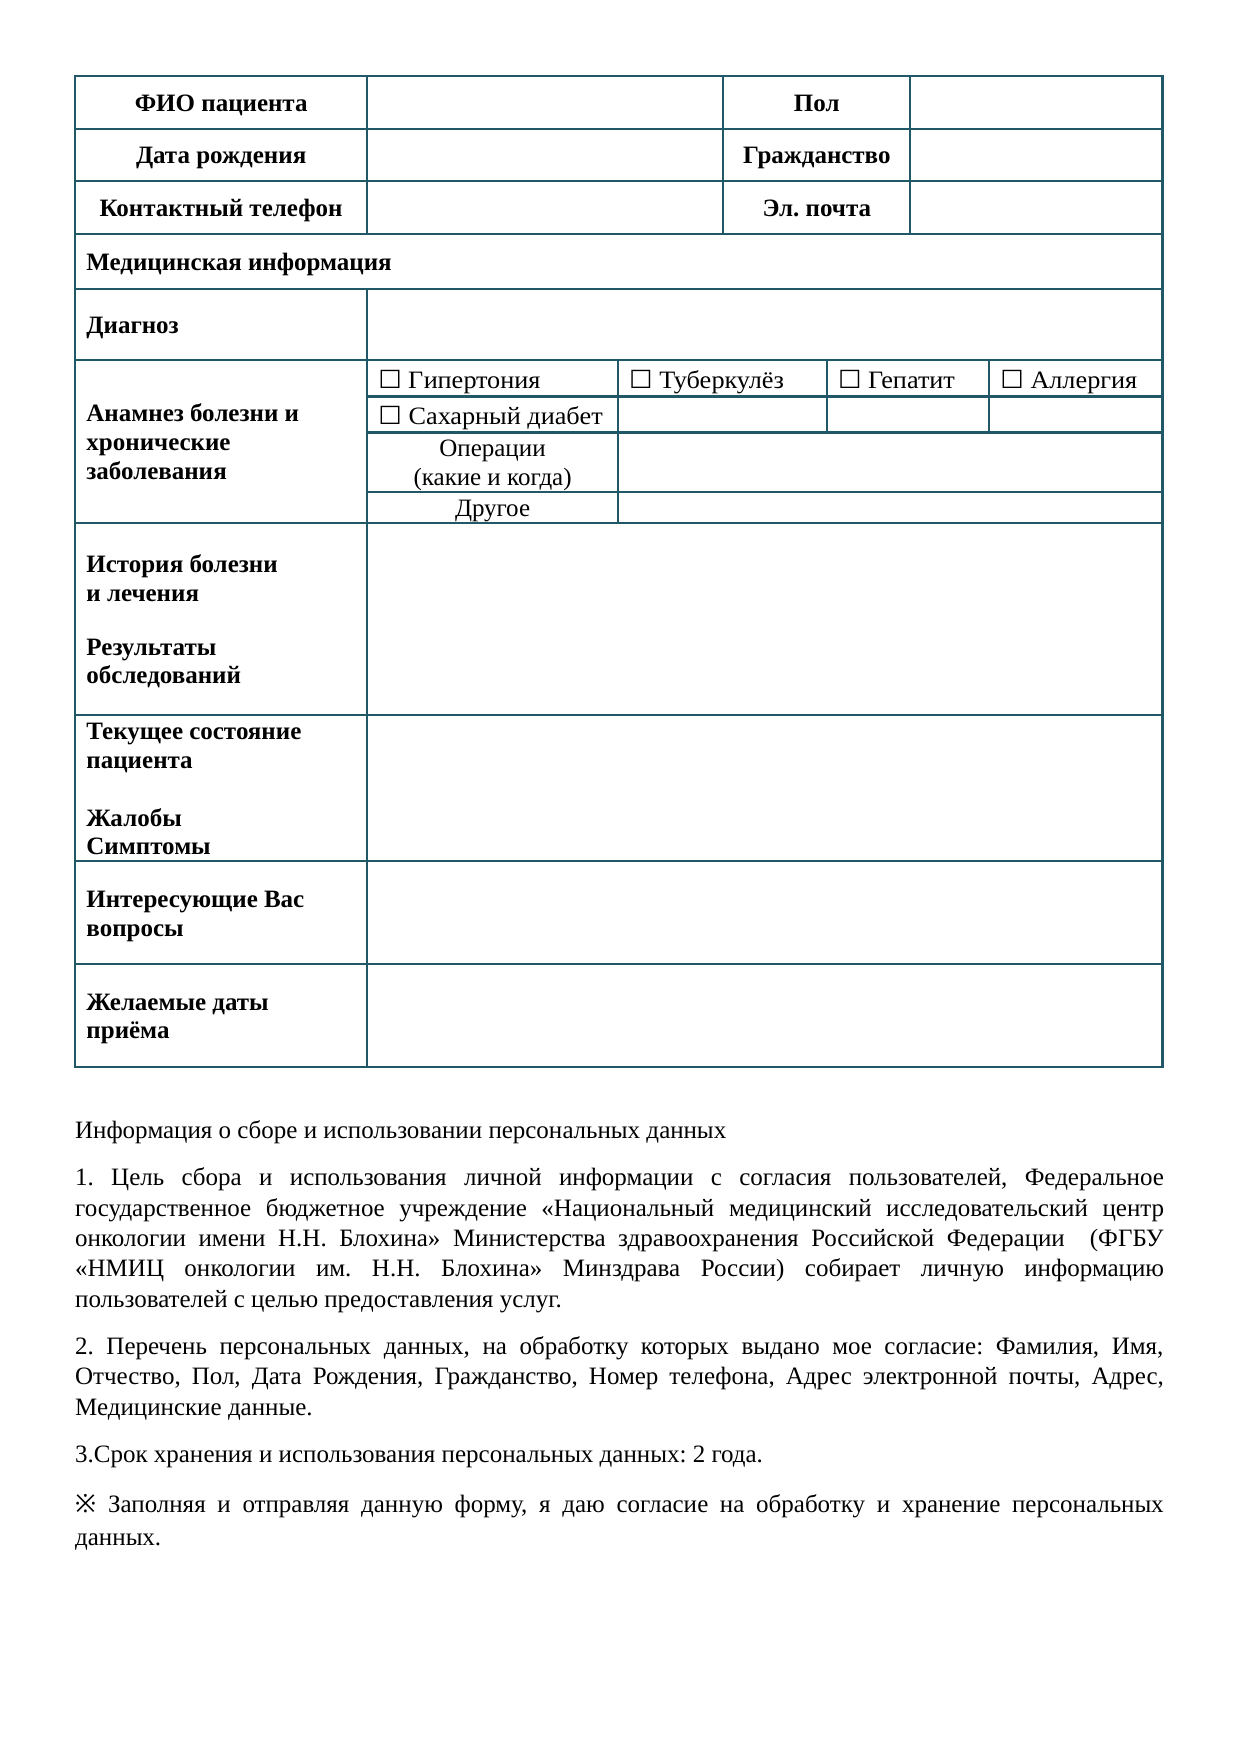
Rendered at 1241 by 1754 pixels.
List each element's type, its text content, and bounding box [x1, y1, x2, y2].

table_cell Гипертония [368, 361, 617, 395]
table_cell [619, 493, 1161, 522]
table_cell [911, 130, 1161, 180]
text 2. Перечень персональных данных, на обработку которых выдано мое согласие: Фамилия, Имя, Отчество, Пол, Дата Рождения, Гражданство, Номер телефона, Адрес электронной почты, Адрес, Медицинские данные. [75, 1331, 1165, 1421]
table_cell Гепатит [828, 361, 988, 395]
table_cell [368, 182, 722, 233]
table_cell [619, 434, 1161, 491]
table_cell Диагноз [76, 290, 366, 359]
text 3.Срок хранения и использования персональных данных: 2 года. [75, 1439, 1165, 1468]
table_cell [619, 398, 826, 431]
table_header [911, 77, 1161, 128]
table_cell Контактный телефон [76, 182, 366, 233]
table_cell [368, 716, 1161, 860]
table_cell [990, 398, 1161, 431]
table_cell Медицинская информация [76, 235, 1161, 288]
table_cell Гражданство [724, 130, 909, 180]
table_cell [368, 130, 722, 180]
table_cell [368, 524, 1161, 714]
table_cell [368, 965, 1161, 1066]
table_cell Операции (какие и когда) [368, 434, 617, 491]
table_cell [368, 290, 1161, 359]
table_header Пол [724, 77, 909, 128]
table_cell [828, 398, 988, 431]
table_cell Интересующие Вас вопросы [76, 862, 366, 963]
table_header [368, 77, 722, 128]
table_cell Текущее состояние пациента Жалобы Симптомы [76, 716, 366, 860]
text 1. Цель сбора и использования личной информации с согласия пользователей, Федеральное государственное бюджетное учреждение «Национальный медицинский исследовательский центр онкологии имени Н.Н. Блохина» Министерства здравоохранения Российской Федерации (ФГБУ «НМИЦ онкологии им. Н.Н. Блохина» Минздрава России) собирает личную информацию пользователей с целью предоставления услуг. [75, 1162, 1165, 1313]
table_cell [911, 182, 1161, 233]
table_cell История болезни и лечения Результаты обследований [76, 524, 366, 714]
table_cell [368, 862, 1161, 963]
text ※ Заполняя и отправляя данную форму, я даю согласие на обработку и хранение персональных данных. [75, 1486, 1165, 1551]
table_cell Сахарный диабет [368, 398, 617, 431]
text Информация о сборе и использовании персональных данных [75, 1115, 1165, 1144]
table_cell Туберкулёз [619, 361, 826, 395]
table_cell Желаемые даты приёма [76, 965, 366, 1066]
table_cell Аллергия [990, 361, 1161, 395]
table_cell Дата рождения [76, 130, 366, 180]
table_cell Другое [368, 493, 617, 522]
table_cell Эл. почта [724, 182, 909, 233]
table_header ФИО пациента [76, 77, 366, 128]
table_cell Анамнез болезни и хронические заболевания [76, 361, 366, 522]
